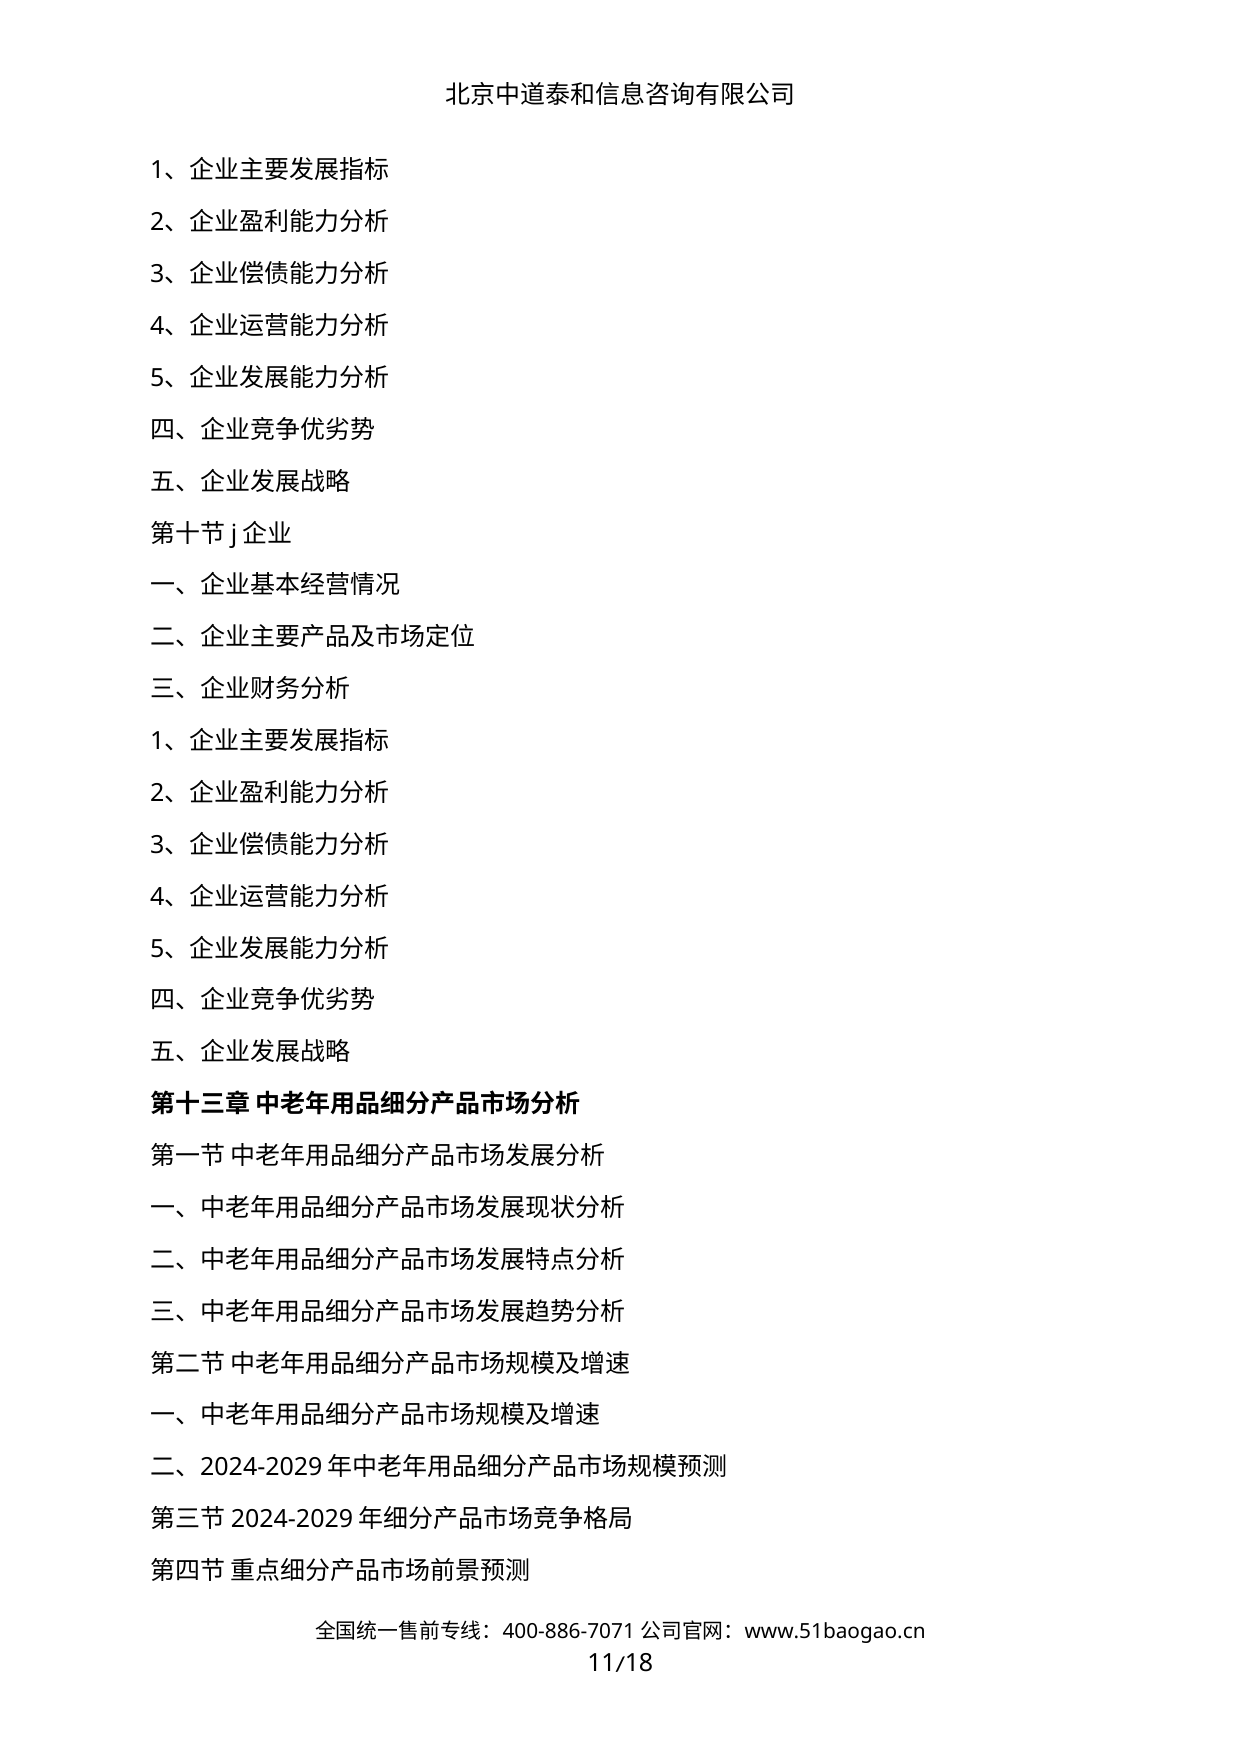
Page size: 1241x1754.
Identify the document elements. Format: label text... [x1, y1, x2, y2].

text 第一节 中老年用品细分产品市场发展分析 [150, 1136, 1090, 1172]
text 第十三章 中老年用品细分产品市场分析 [150, 1084, 1090, 1120]
text 第十节 j企业 [150, 513, 1090, 549]
text 二、企业主要产品及市场定位 [150, 617, 1090, 653]
text 3、企业偿债能力分析 [150, 254, 1090, 290]
text 四、企业竞争优劣势 [150, 980, 1090, 1016]
text 5、企业发展能力分析 [150, 928, 1090, 964]
text 4、企业运营能力分析 [150, 306, 1090, 342]
text 2、企业盈利能力分析 [150, 772, 1090, 809]
text 一、中老年用品细分产品市场规模及增速 [150, 1395, 1090, 1431]
text 四、企业竞争优劣势 [150, 409, 1090, 446]
text 1、企业主要发展指标 [150, 150, 1090, 186]
text 2、企业盈利能力分析 [150, 202, 1090, 238]
text 第二节 中老年用品细分产品市场规模及增速 [150, 1343, 1090, 1379]
text 第三节 2024-2029年细分产品市场竞争格局 [150, 1499, 1090, 1535]
text 1、企业主要发展指标 [150, 721, 1090, 757]
text 二、2024-2029年中老年用品细分产品市场规模预测 [150, 1447, 1090, 1483]
text 三、中老年用品细分产品市场发展趋势分析 [150, 1291, 1090, 1327]
text 一、企业基本经营情况 [150, 565, 1090, 601]
text 二、中老年用品细分产品市场发展特点分析 [150, 1239, 1090, 1276]
text 一、中老年用品细分产品市场发展现状分析 [150, 1187, 1090, 1224]
text 三、企业财务分析 [150, 669, 1090, 705]
text 五、企业发展战略 [150, 1032, 1090, 1068]
text 五、企业发展战略 [150, 461, 1090, 497]
text 第四节 重点细分产品市场前景预测 [150, 1551, 1090, 1587]
text 4、企业运营能力分析 [150, 876, 1090, 912]
text 5、企业发展能力分析 [150, 357, 1090, 394]
text 3、企业偿债能力分析 [150, 824, 1090, 861]
